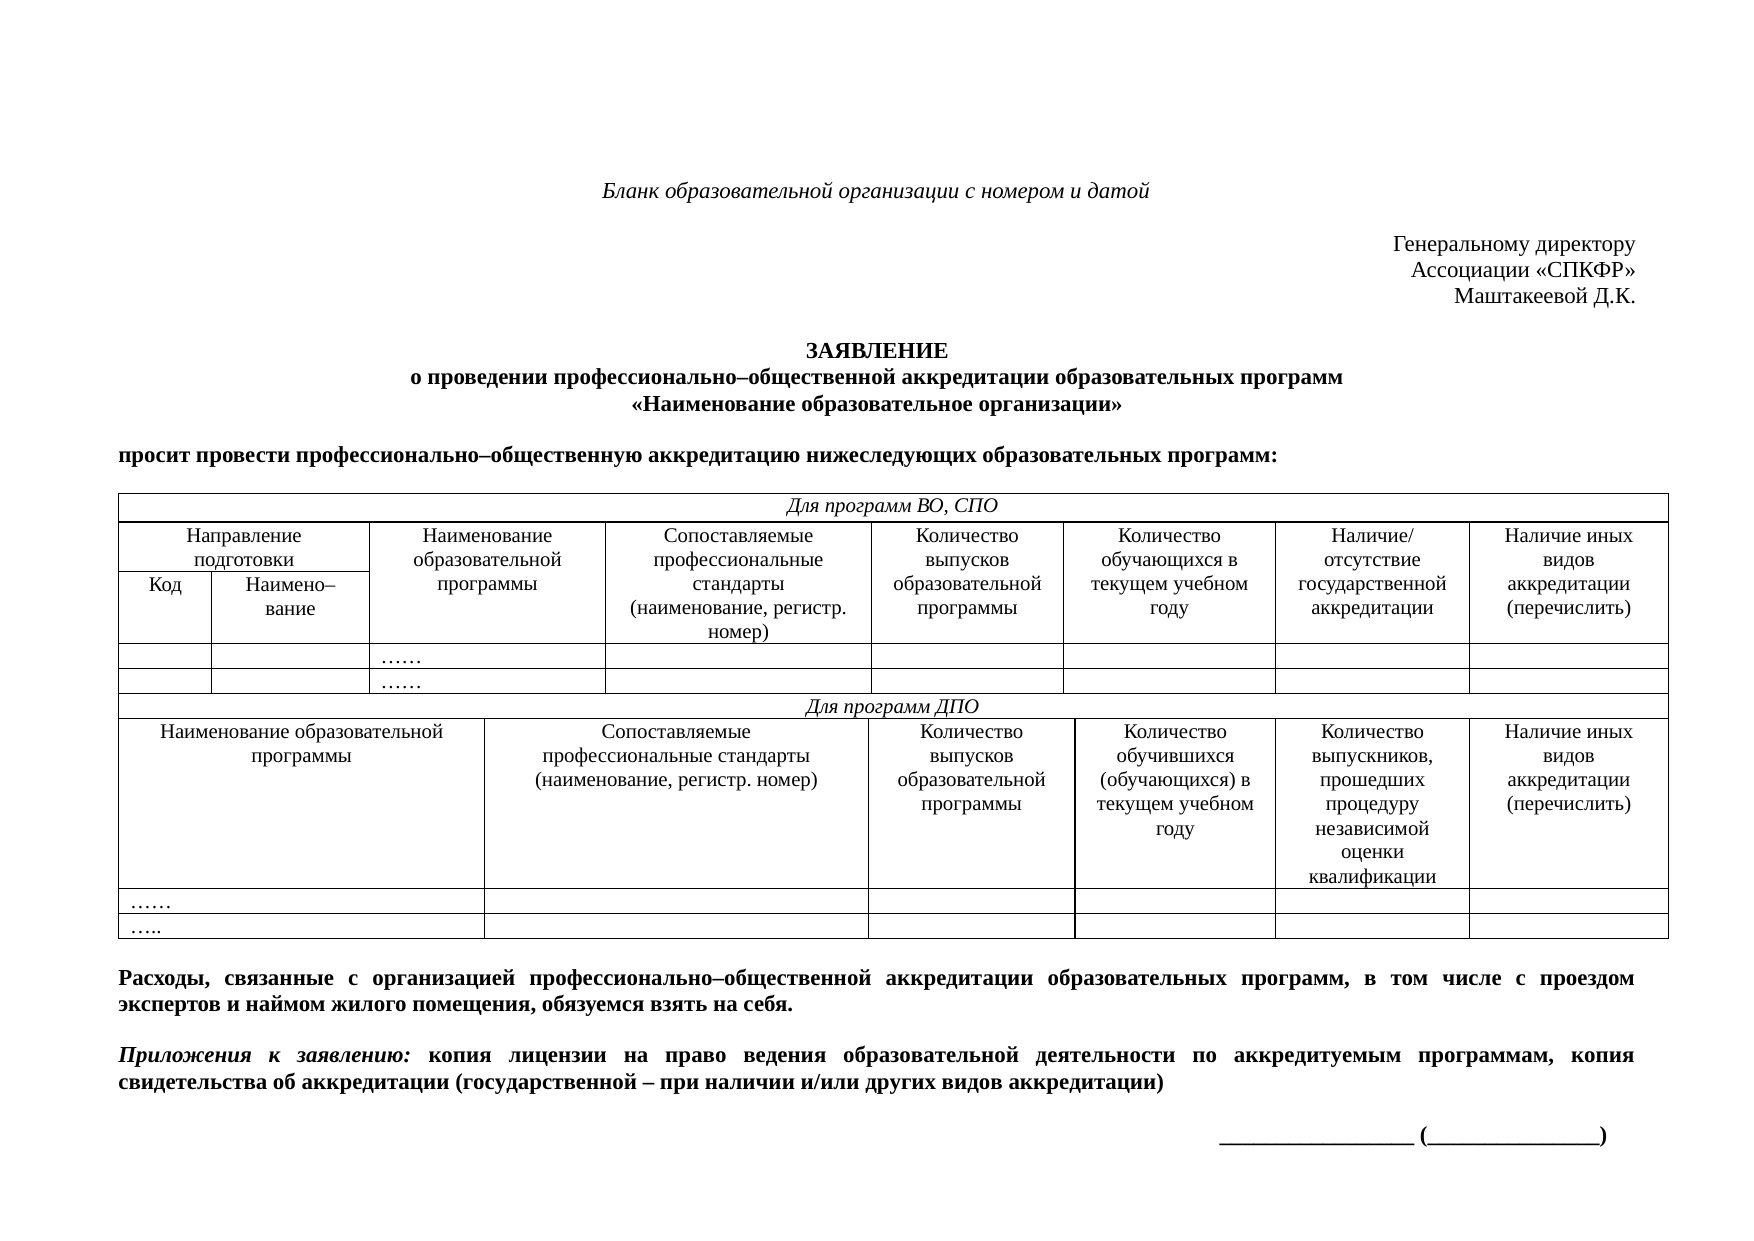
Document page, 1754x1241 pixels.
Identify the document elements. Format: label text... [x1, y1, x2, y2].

table_cell Количество выпусков образовательной программы [872, 523, 1063, 643]
table_cell Наимено–вание [212, 572, 369, 643]
text Генеральному директору [215, 230, 1636, 256]
table_cell [1076, 914, 1275, 938]
table_cell [872, 669, 1063, 693]
table_cell ….. [119, 914, 484, 938]
table_cell [1276, 914, 1469, 938]
table_cell [1064, 644, 1275, 668]
text _________________ (_______________) [118, 1121, 1607, 1147]
text ЗАЯВЛЕНИЕ [118, 337, 1636, 363]
table_cell [119, 644, 211, 668]
table_cell [872, 644, 1063, 668]
text Расходы, связанные с организацией профессионально–общественной аккредитации образовательных программ, в том числе с проездом экспертов и наймом жилого помещения, обязуемся взять на себя. [118, 964, 1636, 1017]
table_cell [1470, 669, 1668, 693]
table_cell Направление подготовки [119, 523, 369, 571]
table_cell Количество выпусков образовательной программы [869, 719, 1074, 888]
text Бланк образовательной организации с номером и датой [118, 177, 1636, 203]
table_cell [1064, 669, 1275, 693]
text Маштакеевой Д.К. [215, 283, 1636, 309]
table_cell [212, 644, 369, 668]
text «Наименование образовательное организации» [118, 390, 1636, 416]
table_cell [1076, 889, 1275, 913]
table_cell …… [119, 889, 484, 913]
text Приложения к заявлению: копия лицензии на право ведения образовательной деятельности по аккредитуемым программам, копия свидетельства об аккредитации (государственной – при наличии и/или других видов аккредитации) [118, 1042, 1636, 1094]
table_cell …… [370, 669, 605, 693]
table_cell [1470, 889, 1668, 913]
table_cell [1470, 914, 1668, 938]
table_cell [485, 914, 868, 938]
table_cell Для программ ДПО [119, 694, 1668, 718]
table_cell Код [119, 572, 211, 643]
table_cell Сопоставляемые профессиональные стандарты (наименование, регистр. номер) [606, 523, 871, 643]
table_cell Количество обучающихся в текущем учебном году [1064, 523, 1275, 643]
table_cell Количество выпускников, прошедших процедуру независимой оценки квалификации [1276, 719, 1469, 888]
table_cell [606, 669, 871, 693]
table_cell Наличие иных видов аккредитации (перечислить) [1470, 523, 1668, 643]
table_header Для программ ВО, СПО [119, 494, 1668, 521]
table_cell [869, 889, 1074, 913]
table_cell [485, 889, 868, 913]
table_cell Наличие иных видов аккредитации (перечислить) [1470, 719, 1668, 888]
text просит провести профессионально–общественную аккредитацию нижеследующих образовательных программ: [118, 441, 1636, 467]
table_cell [869, 914, 1074, 938]
table_cell Наименование образовательной программы [119, 719, 484, 888]
table_cell Наименование образовательной программы [370, 523, 605, 643]
table_cell [119, 669, 211, 693]
table_cell [1276, 669, 1469, 693]
table_cell [1470, 644, 1668, 668]
table_cell [1276, 889, 1469, 913]
table_cell [212, 669, 369, 693]
table_cell [606, 644, 871, 668]
text о проведении профессионально–общественной аккредитации образовательных программ [118, 363, 1636, 390]
table_cell Наличие/ отсутствие государственной аккредитации [1276, 523, 1469, 643]
table_cell Количество обучившихся (обучающихся) в текущем учебном году [1076, 719, 1275, 888]
table_cell [1276, 644, 1469, 668]
table_cell …… [370, 644, 605, 668]
text Ассоциации «СПКФР» [215, 256, 1636, 283]
table_cell Сопоставляемые профессиональные стандарты (наименование, регистр. номер) [485, 719, 868, 888]
